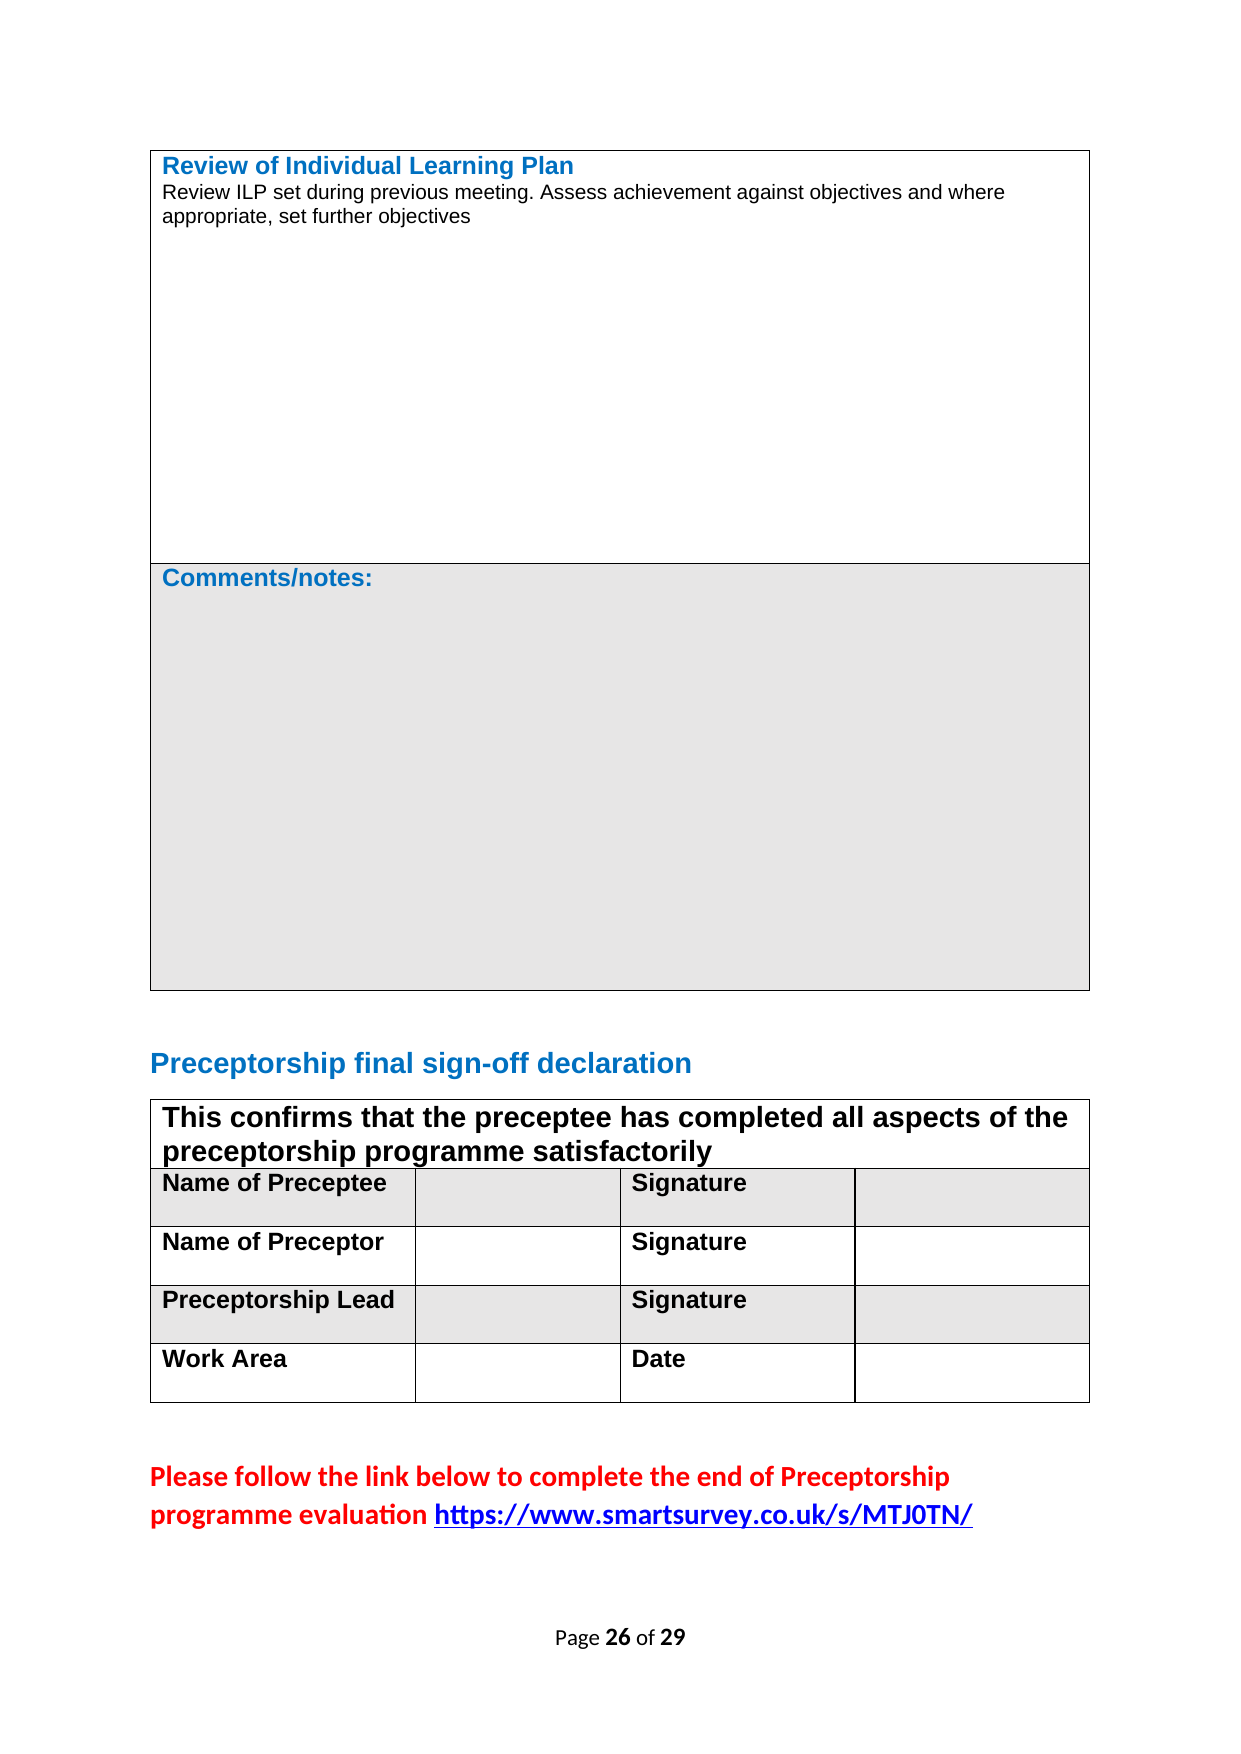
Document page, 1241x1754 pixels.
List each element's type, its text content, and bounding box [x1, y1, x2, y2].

text Please follow the link below to complete the end of Preceptorship programme evaluation https://www.smartsurvey.co.uk/s/MTJ0TN/ [150, 1458, 1090, 1532]
table_cell Signature [621, 1169, 854, 1226]
table_cell [856, 1344, 1089, 1402]
table_cell [856, 1286, 1089, 1343]
table_cell [856, 1227, 1089, 1284]
table_cell [416, 1227, 620, 1284]
table_cell Date [621, 1344, 854, 1402]
table_cell Comments/notes: [151, 564, 1089, 990]
table_cell Signature [621, 1286, 854, 1343]
table_cell Review of Individual Learning Plan Review ILP set during previous meeting. Assess achievement against objectives and where appropriate, set further objectives [151, 151, 1089, 562]
table_cell Signature [621, 1227, 854, 1284]
table_cell [416, 1286, 620, 1343]
text Preceptorship final sign-off declaration [150, 1046, 1090, 1080]
table_cell [416, 1344, 620, 1402]
table_header This confirms that the preceptee has completed all aspects of the preceptorship programme satisfactorily [151, 1100, 1089, 1167]
table_cell [856, 1169, 1089, 1226]
table_cell Name of Preceptor [151, 1227, 415, 1284]
table_cell Work Area [151, 1344, 415, 1402]
table_cell Name of Preceptee [151, 1169, 415, 1226]
table_cell [416, 1169, 620, 1226]
table_cell Preceptorship Lead [151, 1286, 415, 1343]
